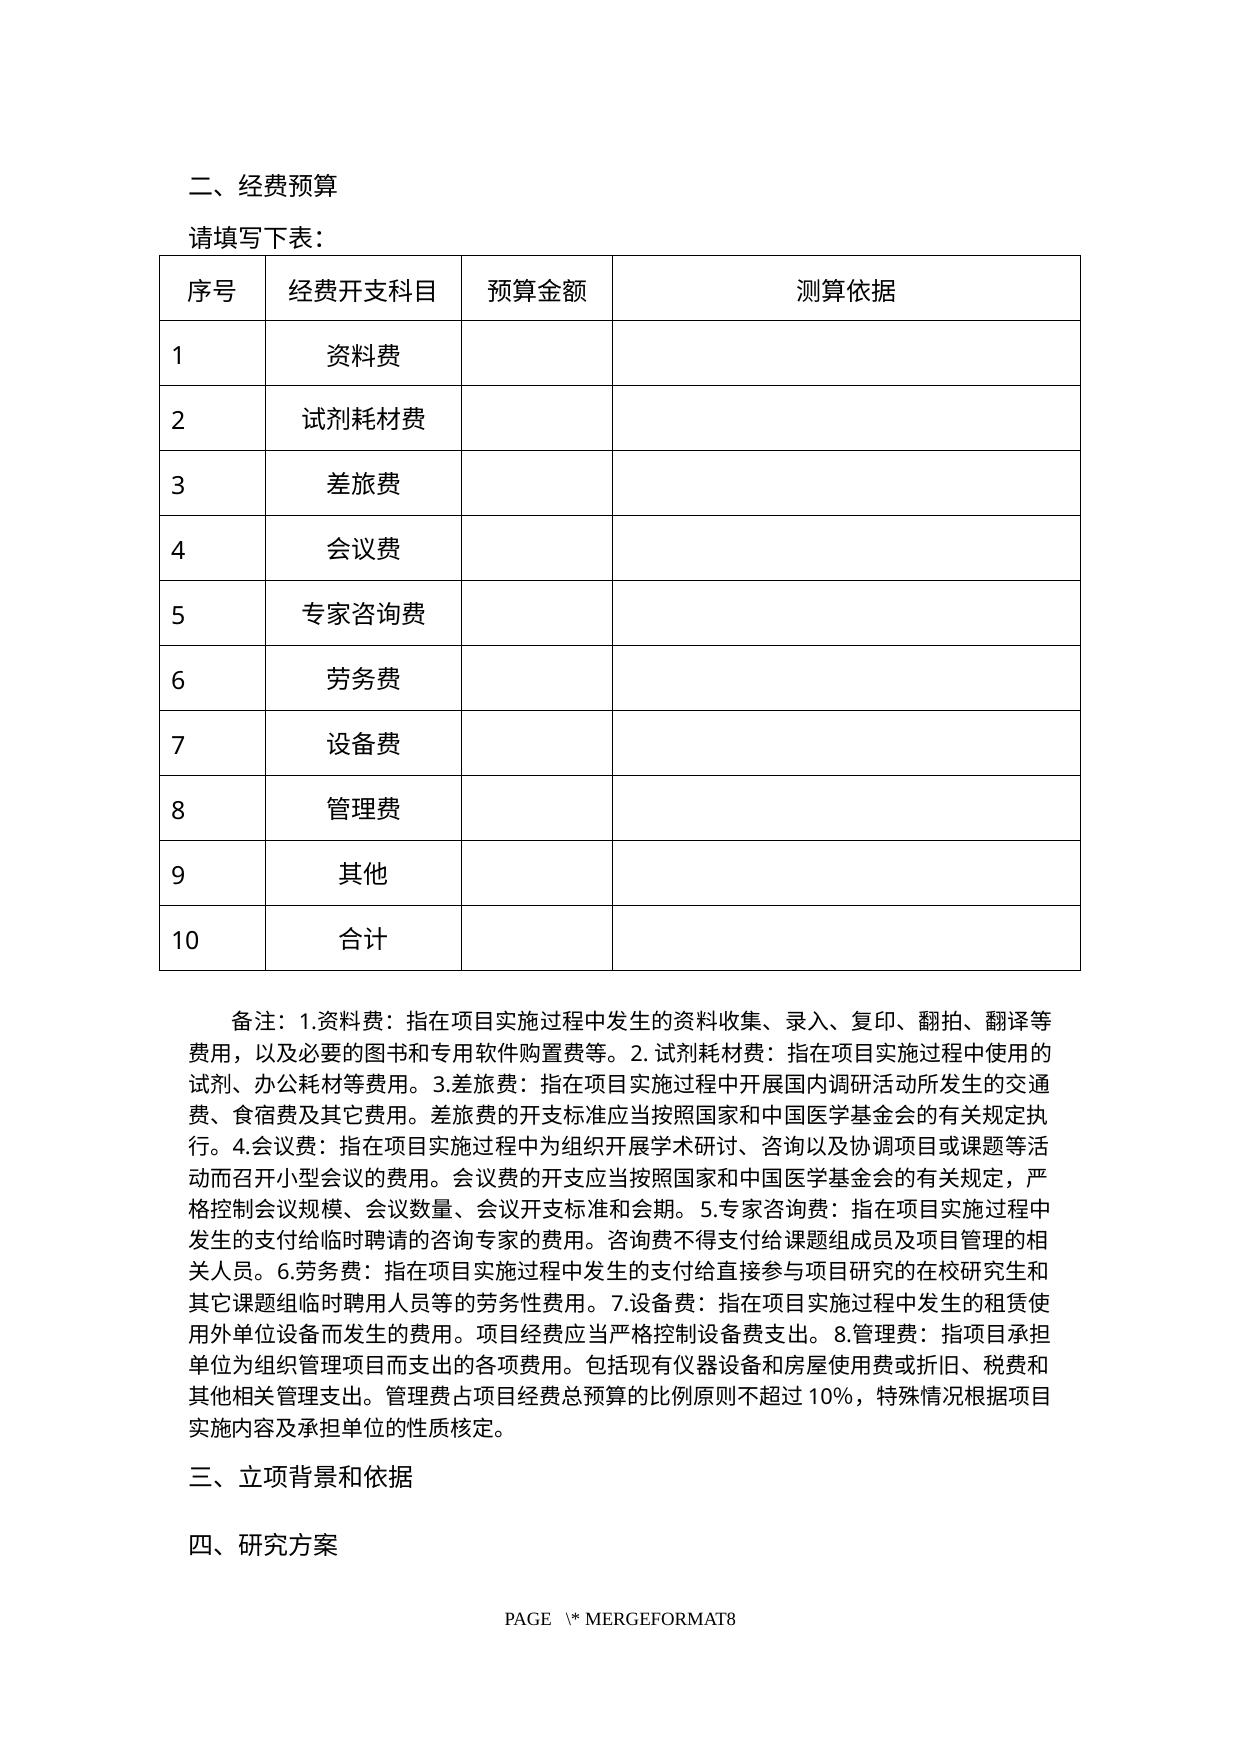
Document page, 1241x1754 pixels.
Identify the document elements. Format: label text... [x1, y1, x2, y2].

table_cell [462, 451, 612, 515]
table_cell [613, 646, 1080, 710]
table_cell [613, 776, 1080, 840]
table_cell 1 [160, 321, 265, 385]
table_cell [462, 321, 612, 385]
table_cell [613, 581, 1080, 645]
table_cell [613, 841, 1080, 905]
table_cell [462, 386, 612, 450]
table_cell 设备费 [266, 711, 461, 775]
table_header 预算金额 （万元） [462, 256, 612, 320]
table_cell [613, 386, 1080, 450]
table_cell [462, 581, 612, 645]
text 三、立项背景和依据 [188, 1442, 1052, 1510]
text 备注：1.资料费：指在项目实施过程中发生的资料收集、录入、复印、翻拍、翻译等费用，以及必要的图书和专用软件购置费等。2. 试剂耗材费：指在项目实施过程中使用的试剂、办公耗材等费用。3.差旅费：指在项目实施过程中开展国内调研活动所发生的交通费、食宿费及其它费用。差旅费的开支标准应当按照国家和中国医学基金会的有关规定执行。4.会议费：指在项目实施过程中为组织开展学术研讨、咨询以及协调项目或课题等活动而召开小型会议的费用。会议费的开支应当按照国家和中国医学基金会的有关规定，严格控制会议规模、会议数量、会议开支标准和会期。5.专家咨询费：指在项目实施过程中发生的支付给临时聘请的咨询专家的费用。咨询费不得支付给课题组成员及项目管理的相关人员。6.劳务费：指在项目实施过程中发生的支付给直接参与项目研究的在校研究生和其它课题组临时聘用人员等的劳务性费用。7.设备费：指在项目实施过程中发生的租赁使用外单位设备而发生的费用。项目经费应当严格控制设备费支出。8.管理费：指项目承担单位为组织管理项目而支出的各项费用。包括现有仪器设备和房屋使用费或折旧、税费和其他相关管理支出。管理费占项目经费总预算的比例原则不超过10％，特殊情况根据项目实施内容及承担单位的性质核定。 [188, 1005, 1052, 1442]
table_cell 6 [160, 646, 265, 710]
table_cell 4 [160, 516, 265, 580]
table_cell [462, 841, 612, 905]
table_header 序号 [160, 256, 265, 320]
table_cell 资料费 [266, 321, 461, 385]
table_header 经费开支科目 [266, 256, 461, 320]
table_cell [462, 906, 612, 970]
table_cell 8 [160, 776, 265, 840]
table_cell 7 [160, 711, 265, 775]
table_cell 专家咨询费 [266, 581, 461, 645]
table_header 测算依据 [613, 256, 1080, 320]
table_cell [613, 451, 1080, 515]
table_cell [613, 906, 1080, 970]
table_cell 2 [160, 386, 265, 450]
table_cell [462, 516, 612, 580]
table_cell [613, 321, 1080, 385]
table_cell 试剂耗材费 [266, 386, 461, 450]
table_cell [613, 711, 1080, 775]
table_cell [613, 516, 1080, 580]
table_cell [462, 776, 612, 840]
text 四、研究方案 [188, 1510, 1052, 1578]
table_cell 9 [160, 841, 265, 905]
table_cell [462, 711, 612, 775]
table_cell 10 [160, 906, 265, 970]
table_cell 3 [160, 451, 265, 515]
table_cell 合计 [266, 906, 461, 970]
table_cell 其他 [266, 841, 461, 905]
table_cell [462, 646, 612, 710]
table_cell 会议费 [266, 516, 461, 580]
table_cell 5 [160, 581, 265, 645]
table_cell 管理费 [266, 776, 461, 840]
table_cell 差旅费 [266, 451, 461, 515]
text 二、经费预算 [188, 151, 1052, 218]
text 请填写下表： [188, 218, 1052, 255]
table_cell 劳务费 [266, 646, 461, 710]
